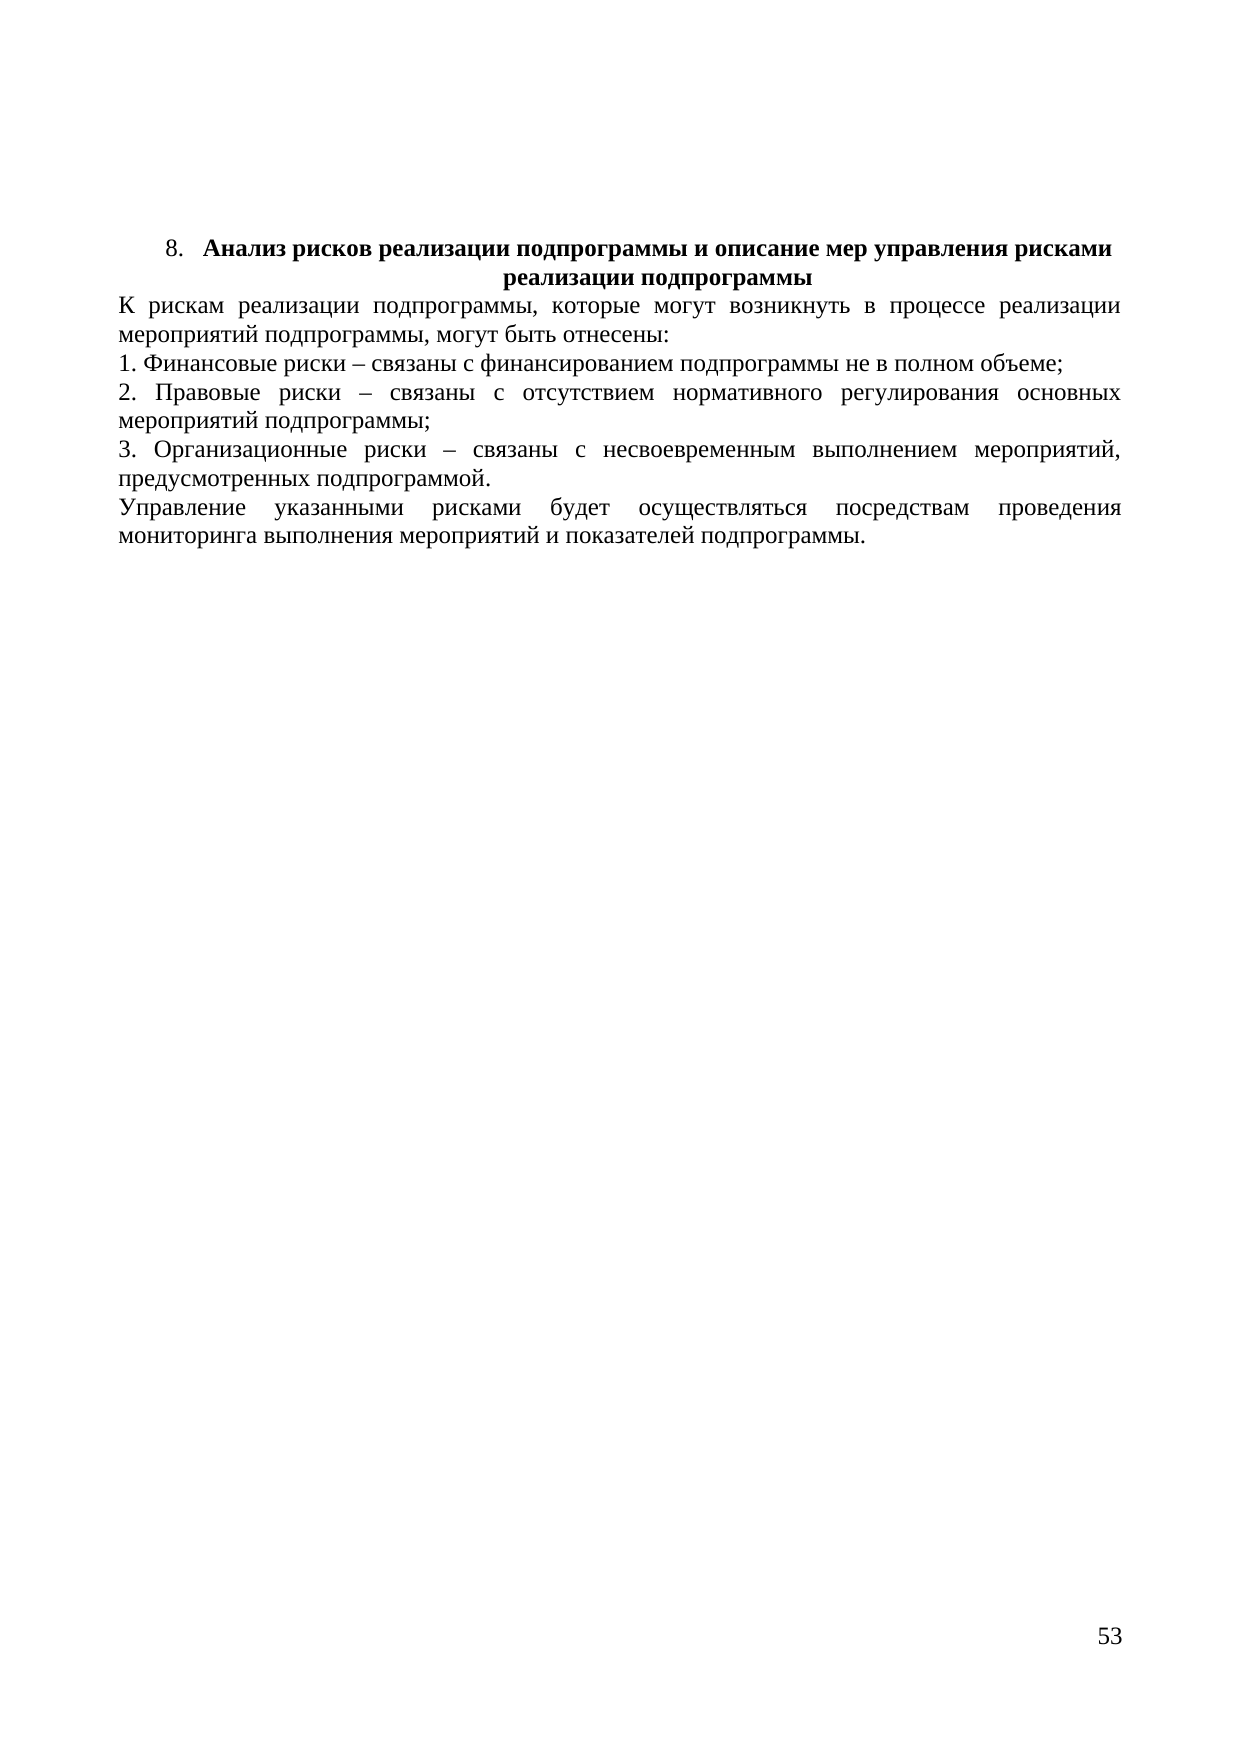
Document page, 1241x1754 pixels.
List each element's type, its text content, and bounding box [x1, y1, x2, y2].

text 2. Правовые риски – связаны с отсутствием нормативного регулирования основных мероприятий подпрограммы; [118, 377, 1122, 434]
text 3. Организационные риски – связаны с несвоевременным выполнением мероприятий, предусмотренных подпрограммой. [118, 434, 1122, 492]
text К рискам реализации подпрограммы, которые могут возникнуть в процессе реализации мероприятий подпрограммы, могут быть отнесены: [118, 291, 1122, 348]
list Анализ рисков реализации подпрограммы и описание мер управления рисками реализации подпрограммы [156, 233, 1122, 291]
text Управление указанными рисками будет осуществляться посредствам проведения мониторинга выполнения мероприятий и показателей подпрограммы. [118, 492, 1122, 549]
text 1. Финансовые риски – связаны с финансированием подпрограммы не в полном объеме; [118, 348, 1122, 377]
